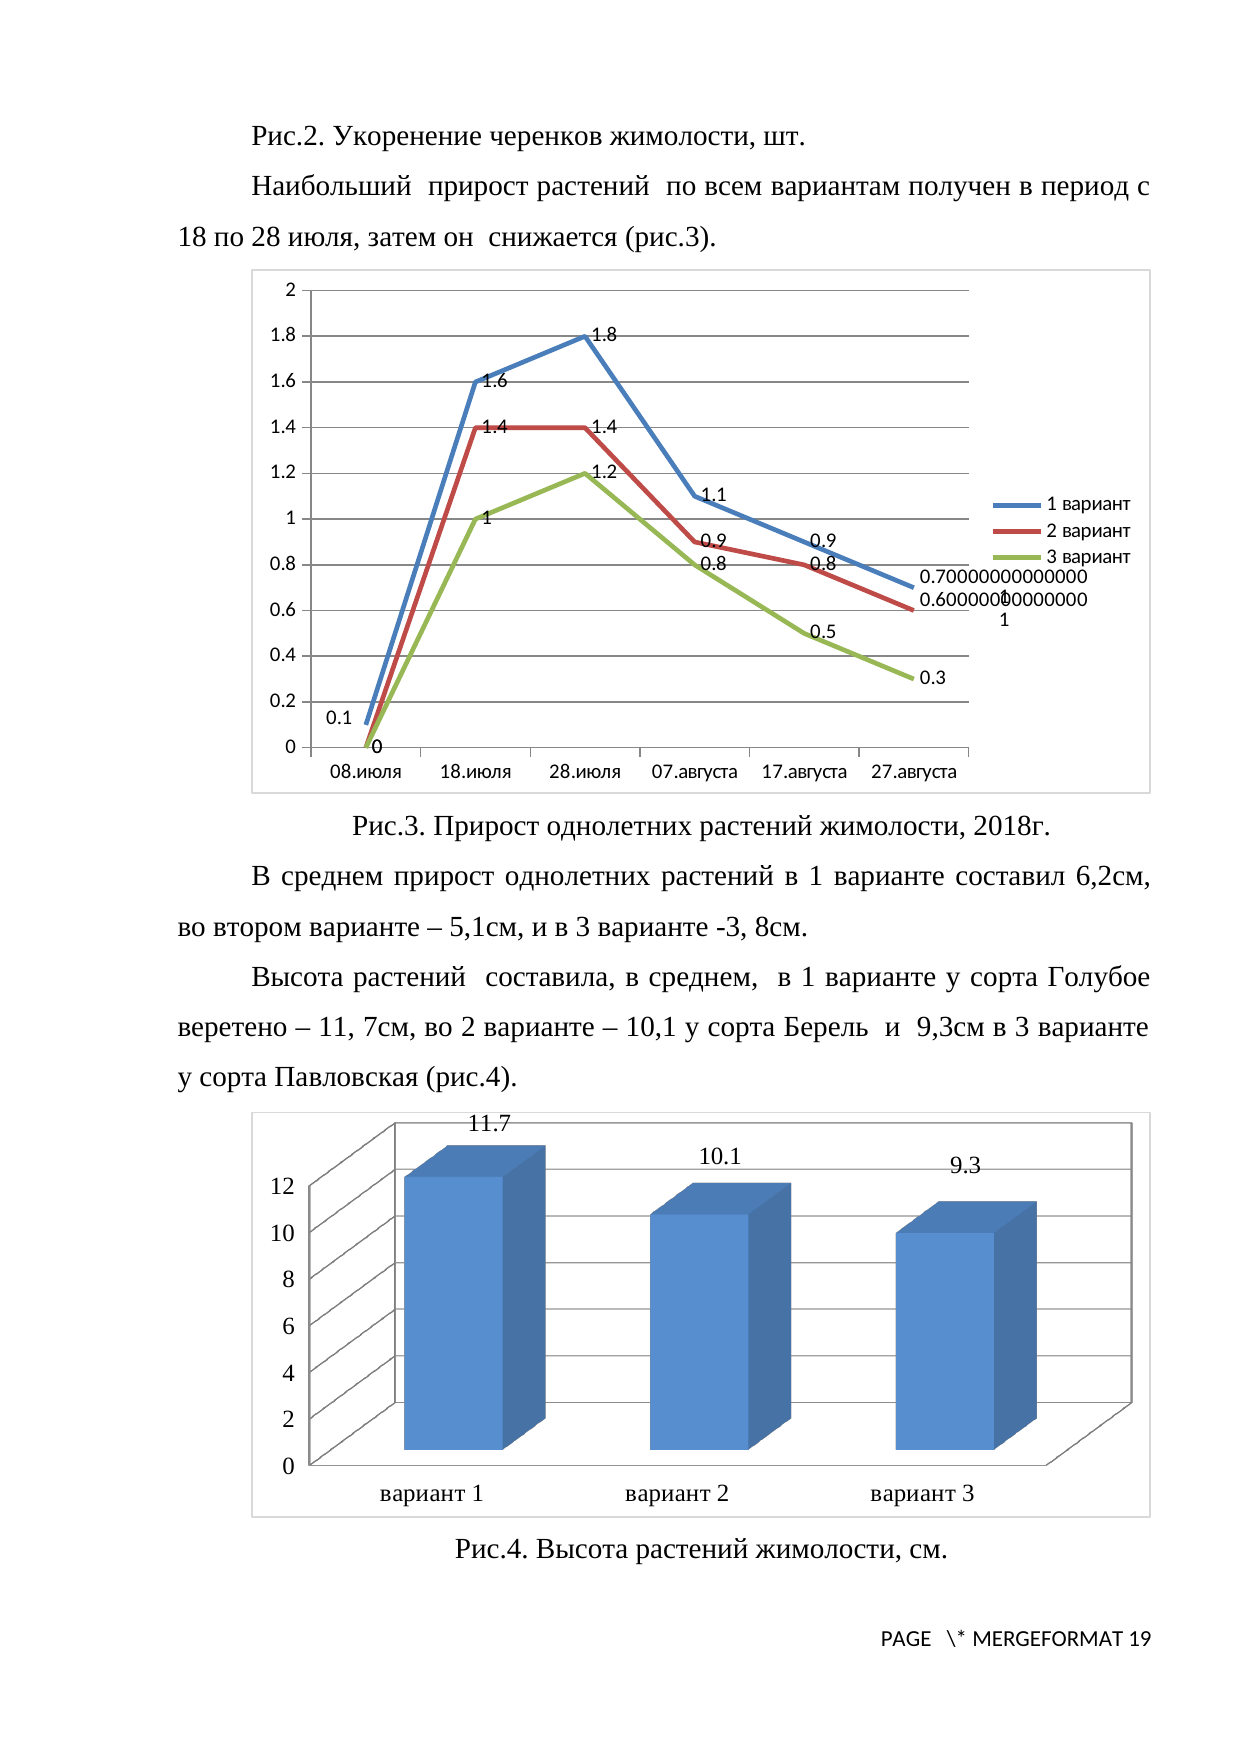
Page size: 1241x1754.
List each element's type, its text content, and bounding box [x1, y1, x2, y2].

text Высота растений составила, в среднем, в 1 варианте у сорта Голубое веретено – 11, 7см, во 2 варианте – 10,1 у сорта Берель и 9,3см в 3 варианте у сорта Павловская (рис.4). [177, 959, 1152, 1093]
text В среднем прирост однолетних растений в 1 варианте составил 6,2см, во втором варианте – 5,1см, и в 3 варианте -3, 8см. [177, 858, 1152, 942]
text Наибольший прирост растений по всем вариантам получен в период с 18 по 28 июля, затем он снижается (рис.3). [177, 168, 1152, 252]
text Рис.3. Прирост однолетних растений жимолости, 2018г. [177, 808, 1152, 842]
text Рис.2. Укоренение черенков жимолости, шт. [177, 118, 1152, 152]
text Рис.4. Высота растений жимолости, см. [177, 1532, 1152, 1565]
